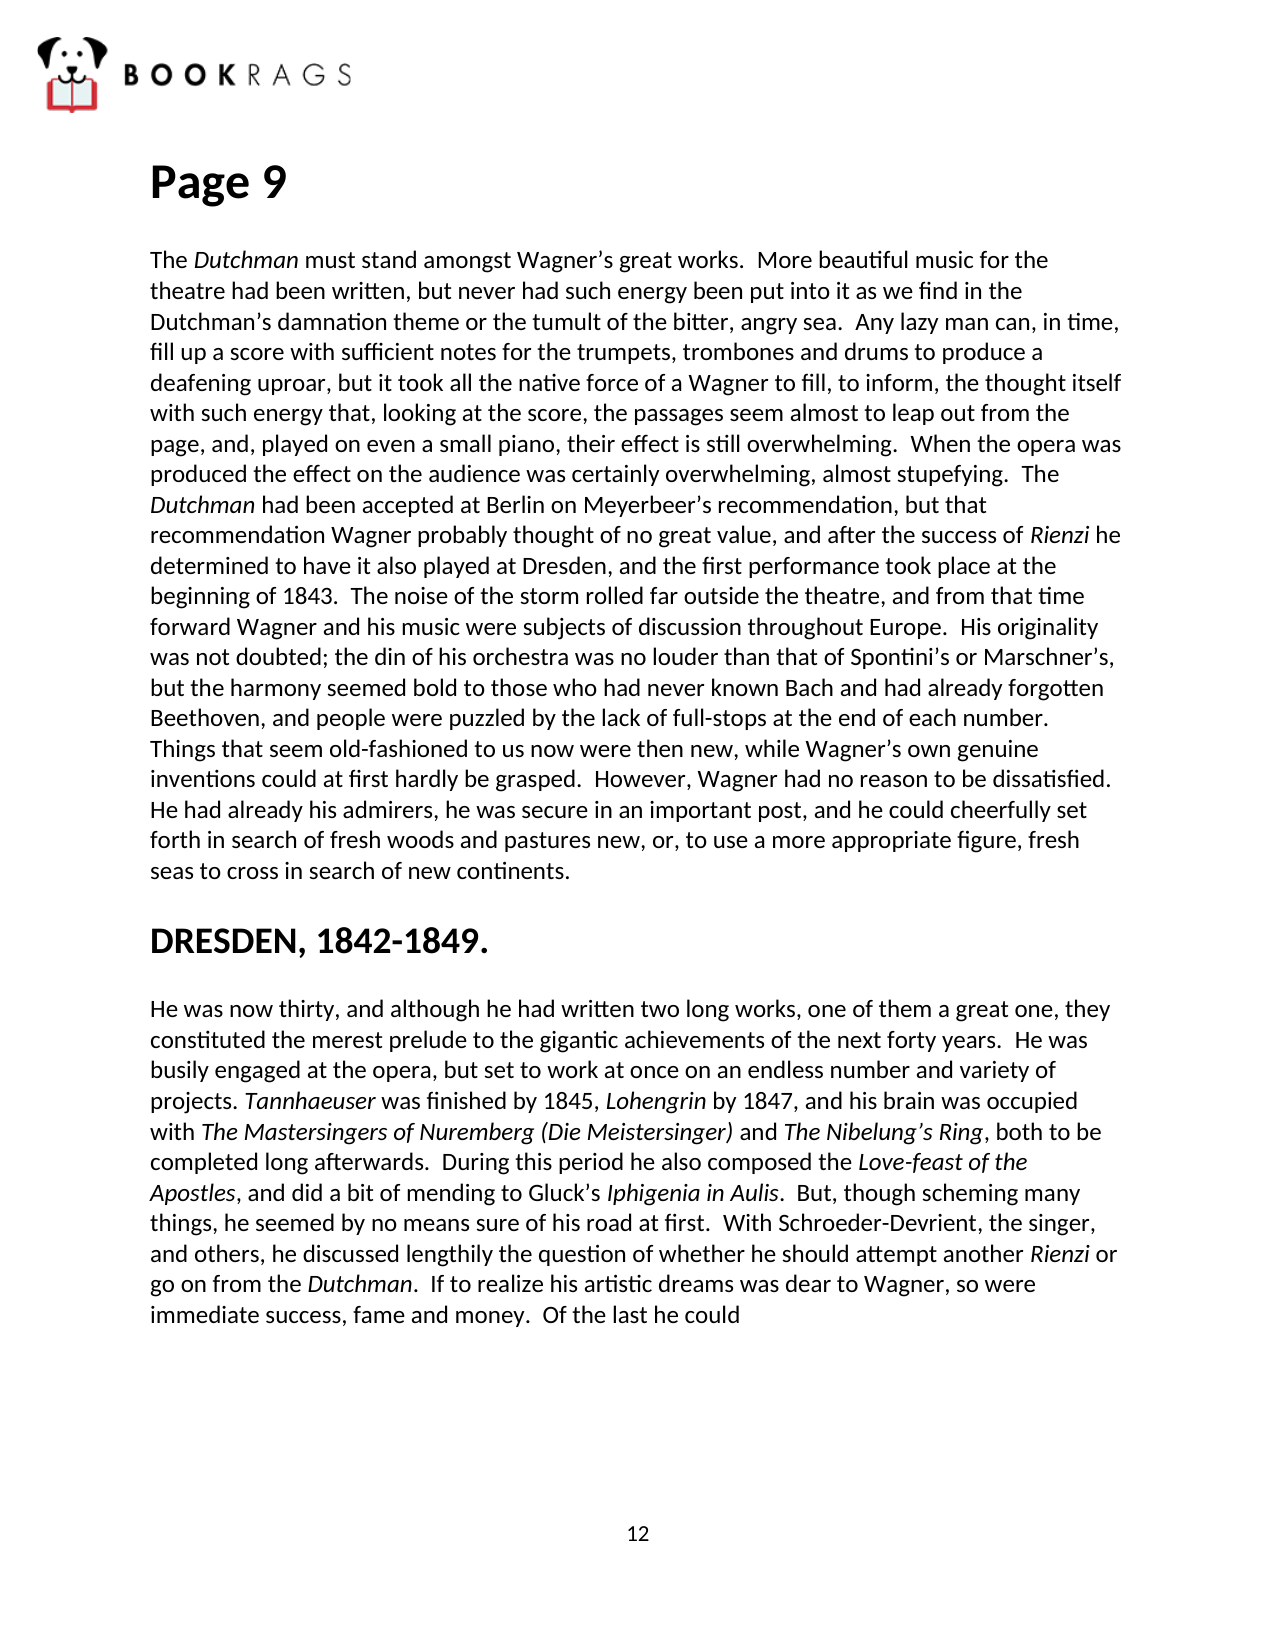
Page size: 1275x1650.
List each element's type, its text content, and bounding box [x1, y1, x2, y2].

picture [37, 37, 351, 113]
text He was now thirty, and although he had written two long works, one of them a great one, they constituted the merest prelude to the gigantic achievements of the next forty years. He was busily engaged at the opera, but set to work at once on an endless number and variety of projects. Tannhaeuser was finished by 1845, Lohengrin by 1847, and his brain was occupied with The Mastersingers of Nuremberg (Die Meistersinger) and The Nibelung’s Ring, both to be completed long afterwards. During this period he also composed the Love-feast of the Apostles, and did a bit of mending to Gluck’s Iphigenia in Aulis. But, though scheming many things, he seemed by no means sure of his road at first. With Schroeder-Devrient, the singer, and others, he discussed lengthily the question of whether he should attempt another Rienzi or go on from the Dutchman. If to realize his artistic dreams was dear to Wagner, so were immediate success, fame and money. Of the last he could [150, 994, 1125, 1329]
text Page 9 [150, 150, 1125, 211]
text DRESDEN, 1842-1849. [150, 917, 1125, 962]
text The Dutchman must stand amongst Wagner’s great works. More beautiful music for the theatre had been written, but never had such energy been put into it as we find in the Dutchman’s damnation theme or the tumult of the bitter, angry sea. Any lazy man can, in time, fill up a score with sufficient notes for the trumpets, trombones and drums to produce a deafening uproar, but it took all the native force of a Wagner to fill, to inform, the thought itself with such energy that, looking at the score, the passages seem almost to leap out from the page, and, played on even a small piano, their effect is still overwhelming. When the opera was produced the effect on the audience was certainly overwhelming, almost stupefying. The Dutchman had been accepted at Berlin on Meyerbeer’s recommendation, but that recommendation Wagner probably thought of no great value, and after the success of Rienzi he determined to have it also played at Dresden, and the first performance took place at the beginning of 1843. The noise of the storm rolled far outside the theatre, and from that time forward Wagner and his music were subjects of discussion throughout Europe. His originality was not doubted; the din of his orchestra was no louder than that of Spontini’s or Marschner’s, but the harmony seemed bold to those who had never known Bach and had already forgotten Beethoven, and people were puzzled by the lack of full-stops at the end of each number. Things that seem old-fashioned to us now were then new, while Wagner’s own genuine inventions could at first hardly be grasped. However, Wagner had no reason to be dissatisfied. He had already his admirers, he was secure in an important post, and he could cheerfully set forth in search of fresh woods and pastures new, or, to use a more appropriate figure, fresh seas to cross in search of new continents. [150, 244, 1125, 886]
